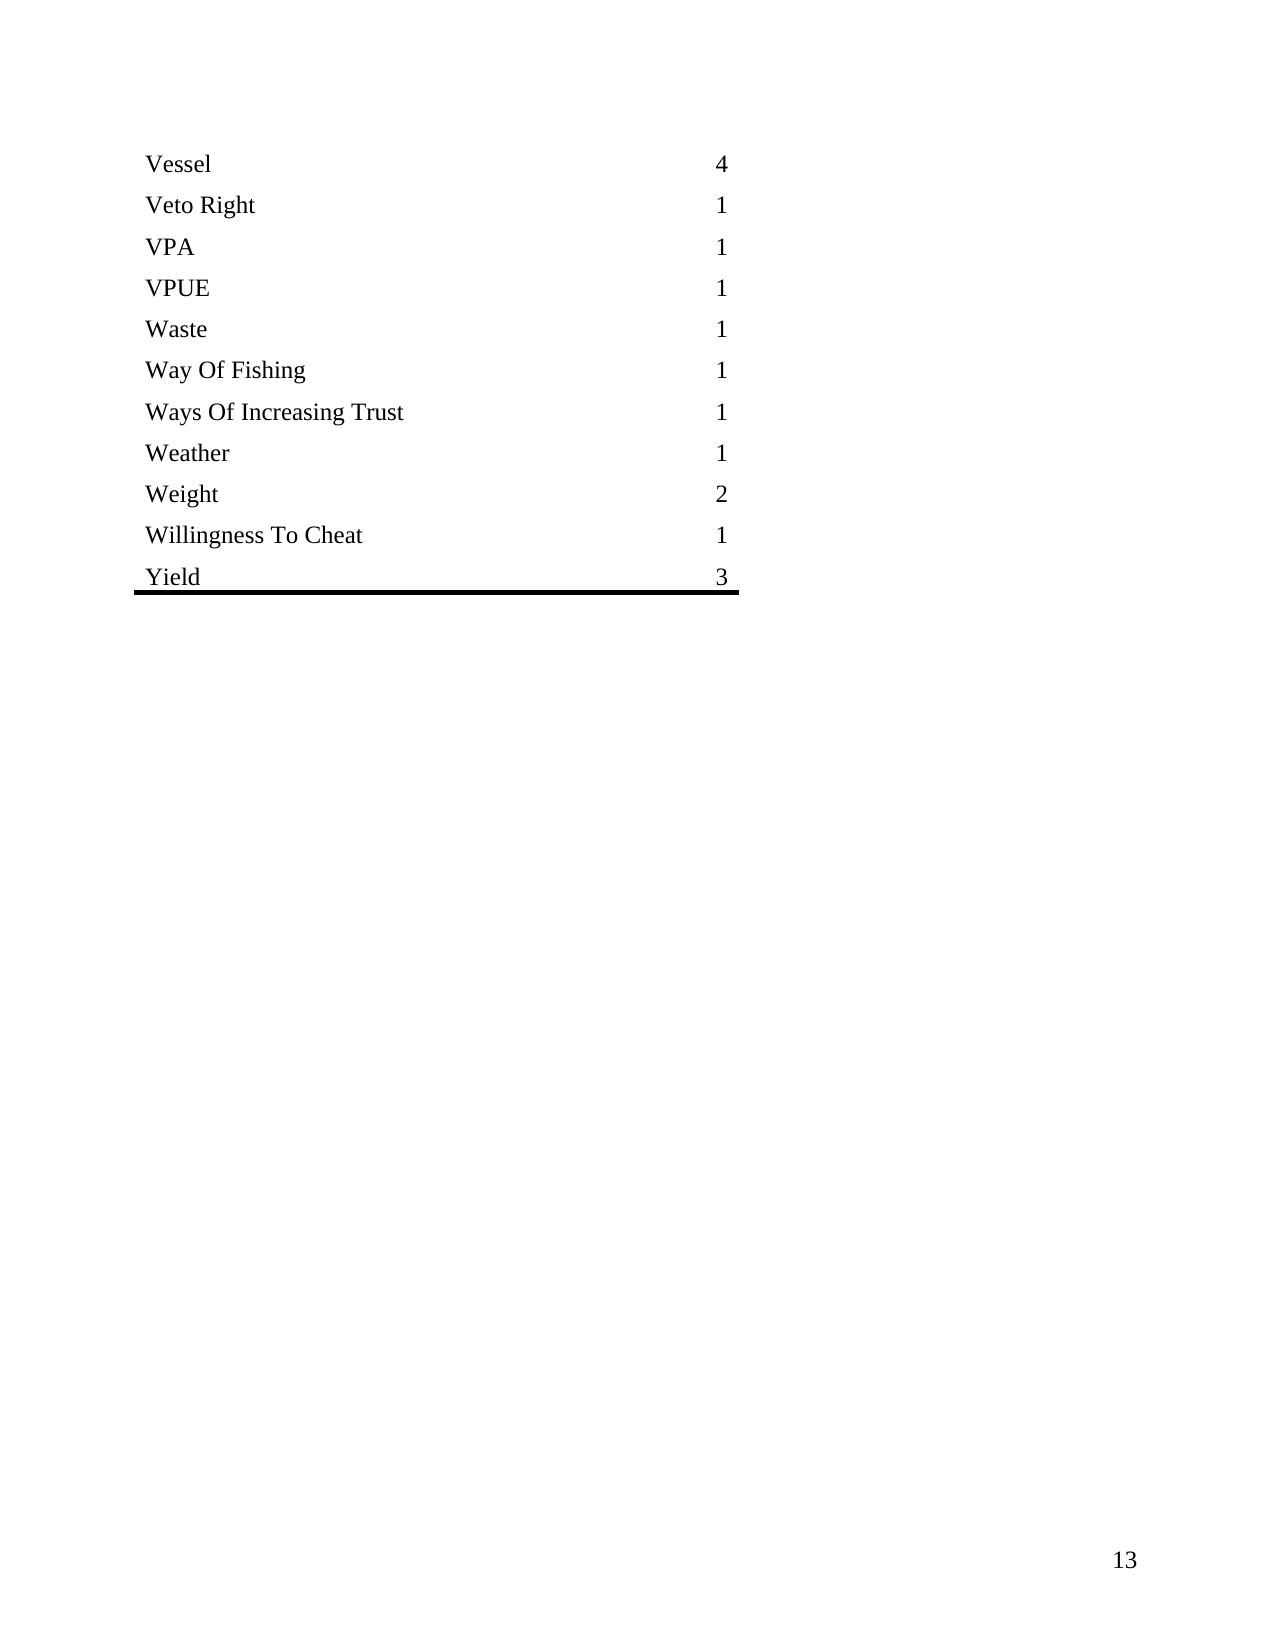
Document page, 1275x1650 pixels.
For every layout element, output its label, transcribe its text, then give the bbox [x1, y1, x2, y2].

table_cell Willingness To Cheat [134, 508, 649, 549]
table_cell 3 [650, 549, 739, 590]
table_cell 1 [650, 384, 739, 425]
table_cell Ways Of Increasing Trust [134, 384, 649, 425]
table_cell VPA [134, 219, 649, 260]
table_cell Yield [134, 549, 649, 590]
table_cell Way Of Fishing [134, 343, 649, 384]
table_cell 1 [650, 508, 739, 549]
table_cell Weather [134, 425, 649, 467]
table_cell Veto Right [134, 178, 649, 219]
table_cell 2 [650, 467, 739, 508]
table_cell Vessel [134, 137, 649, 178]
table_cell 4 [650, 137, 739, 178]
table_cell 1 [650, 178, 739, 219]
table_cell Weight [134, 467, 649, 508]
table_cell VPUE [134, 260, 649, 302]
table_cell Waste [134, 302, 649, 343]
table_cell 1 [650, 260, 739, 302]
table_cell 1 [650, 302, 739, 343]
table_cell 1 [650, 219, 739, 260]
table_cell 1 [650, 343, 739, 384]
table_cell 1 [650, 425, 739, 467]
